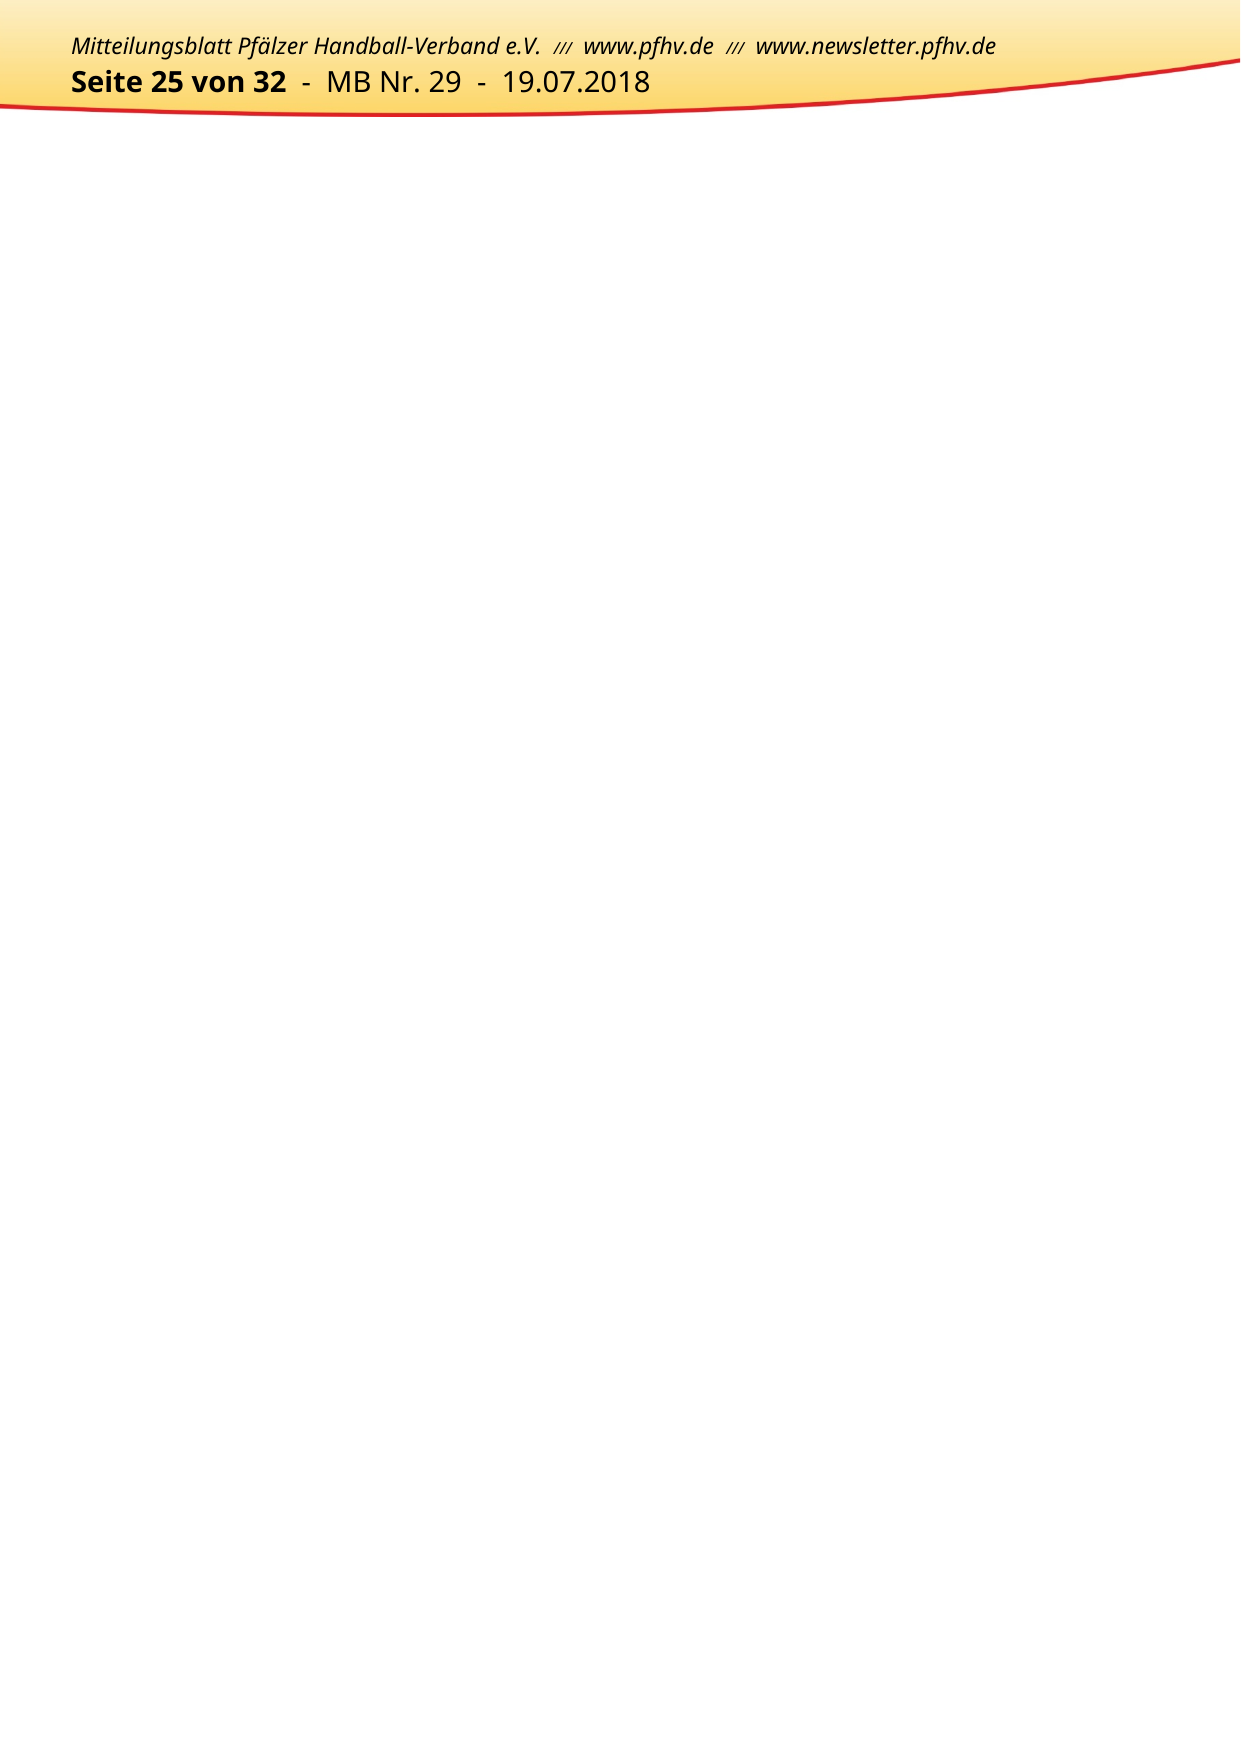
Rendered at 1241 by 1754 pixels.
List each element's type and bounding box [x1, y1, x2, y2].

picture [0, 0, 1241, 117]
